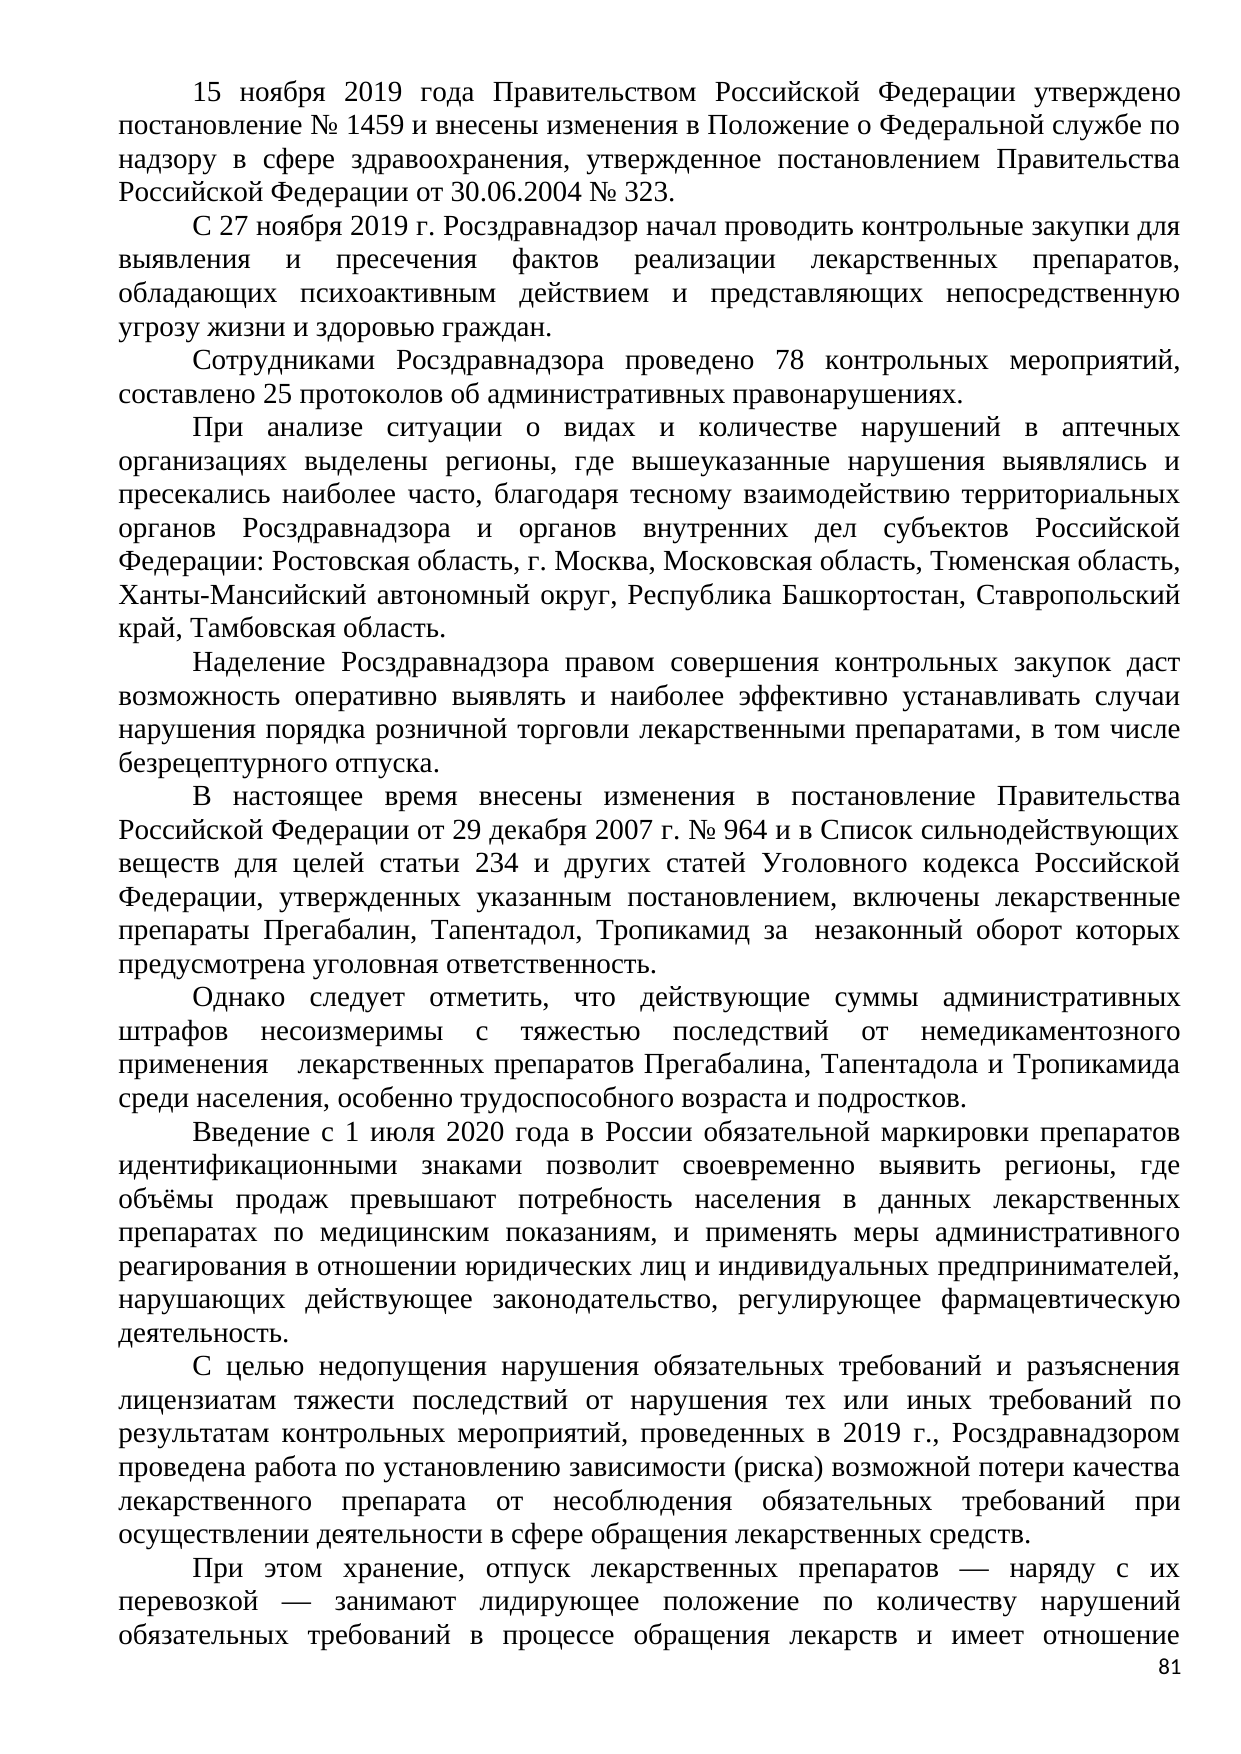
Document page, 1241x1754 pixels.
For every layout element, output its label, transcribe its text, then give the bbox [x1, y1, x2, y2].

text С целью недопущения нарушения обязательных требований и разъяснения лицензиатам тяжести последствий от нарушения тех или иных требований по результатам контрольных мероприятий, проведенных в 2019 г., Росздравнадзором проведена работа по установлению зависимости (риска) возможной потери качества лекарственного препарата от несоблюдения обязательных требований при осуществлении деятельности в сфере обращения лекарственных средств. [118, 1348, 1181, 1550]
text 15 ноября 2019 года Правительством Российской Федерации утверждено постановление № 1459 и внесены изменения в Положение о Федеральной службе по надзору в сфере здравоохранения, утвержденное постановлением Правительства Российской Федерации от 30.06.2004 № 323. [118, 74, 1181, 208]
text С 27 ноября 2019 г. Росздравнадзор начал проводить контрольные закупки для выявления и пресечения фактов реализации лекарственных препаратов, обладающих психоактивным действием и представляющих непосредственную угрозу жизни и здоровью граждан. [118, 208, 1181, 342]
text Наделение Росздравнадзора правом совершения контрольных закупок даст возможность оперативно выявлять и наиболее эффективно устанавливать случаи нарушения порядка розничной торговли лекарственными препаратами, в том числе безрецептурного отпуска. [118, 644, 1181, 778]
text Сотрудниками Росздравнадзора проведено 78 контрольных мероприятий, составлено 25 протоколов об административных правонарушениях. [118, 342, 1181, 409]
text Введение с 1 июля 2020 года в России обязательной маркировки препаратов идентификационными знаками позволит своевременно выявить регионы, где объёмы продаж превышают потребность населения в данных лекарственных препаратах по медицинским показаниям, и применять меры административного реагирования в отношении юридических лиц и индивидуальных предпринимателей, нарушающих действующее законодательство, регулирующее фармацевтическую деятельность. [118, 1114, 1181, 1348]
text Однако следует отметить, что действующие суммы административных штрафов несоизмеримы с тяжестью последствий от немедикаментозного применения лекарственных препаратов Прегабалина, Тапентадола и Тропикамида среди населения, особенно трудоспособного возраста и подростков. [118, 979, 1181, 1114]
text При анализе ситуации о видах и количестве нарушений в аптечных организациях выделены регионы, где вышеуказанные нарушения выявлялись и пресекались наиболее часто, благодаря тесному взаимодействию территориальных органов Росздравнадзора и органов внутренних дел субъектов Российской Федерации: Ростовская область, г. Москва, Московская область, Тюменская область, Ханты-Мансийский автономный округ, Республика Башкортостан, Ставропольский край, Тамбовская область. [118, 409, 1181, 644]
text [118, 1550, 1181, 1650]
text В настоящее время внесены изменения‎ в постановление Правительства Российской Федерации от 29 декабря 2007 г. № 964 и в Список сильнодействующих веществ для целей статьи 234 и других статей Уголовного кодекса Российской Федерации, утвержденных указанным постановлением, включены лекарственные препараты Прегабалин, Тапентадол, Тропикамид за незаконный оборот которых предусмотрена уголовная ответственность. [118, 778, 1181, 979]
